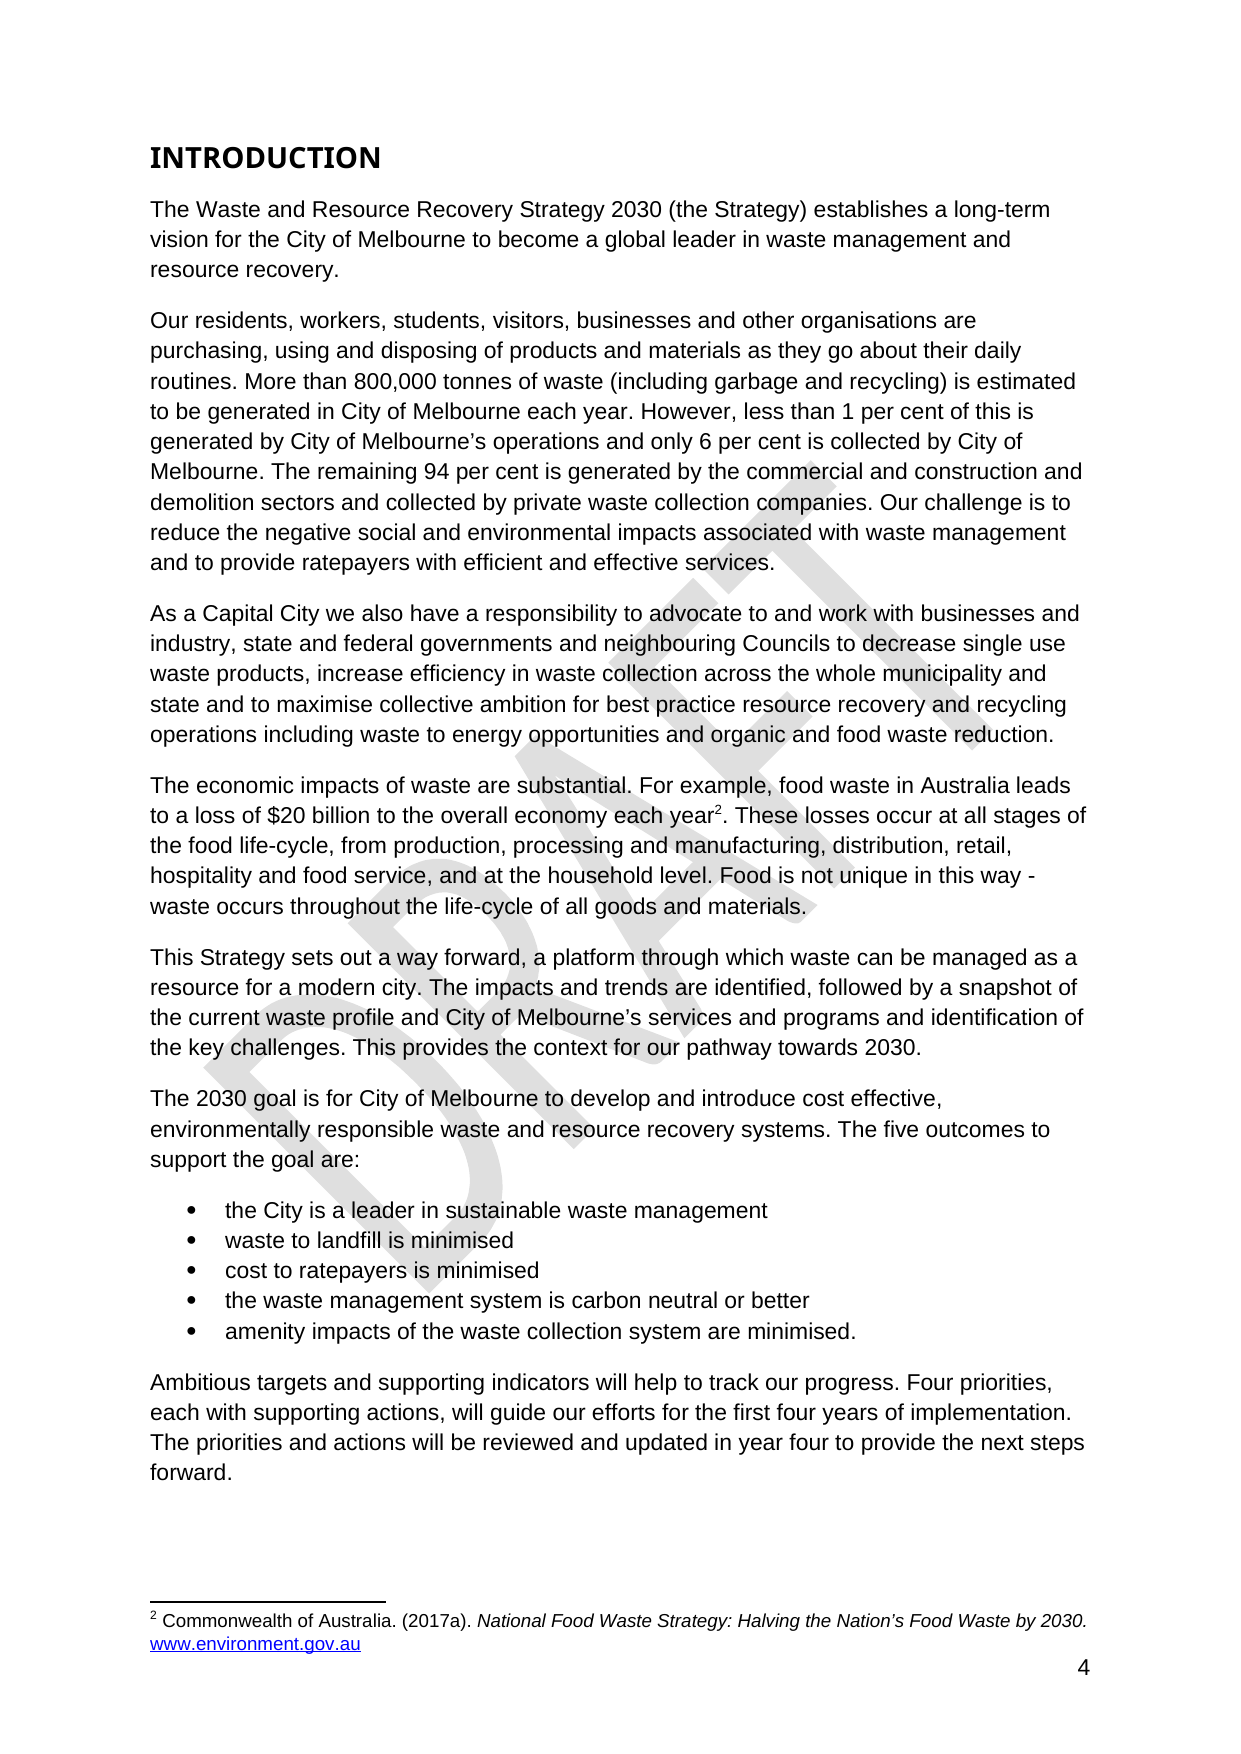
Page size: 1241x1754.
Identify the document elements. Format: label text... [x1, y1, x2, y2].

text The 2030 goal is for City of Melbourne to develop and introduce cost effective, environmentally responsible waste and resource recovery systems. The five outcomes to support the goal are: [150, 1085, 1090, 1172]
text The Waste and Resource Recovery Strategy 2030 (the Strategy) establishes a long-term vision for the City of Melbourne to become a global leader in waste management and resource recovery. [150, 196, 1090, 282]
list the waste management system is carbon neutral or better [187, 1287, 1090, 1314]
subtitle INTRODUCTION [150, 138, 1090, 177]
list waste to landfill is minimised [187, 1227, 1090, 1253]
text Ambitious targets and supporting indicators will help to track our progress. Four priorities, each with supporting actions, will guide our efforts for the first four years of implementation. The priorities and actions will be reviewed and updated in year four to provide the next steps forward. [150, 1369, 1090, 1486]
list cost to ratepayers is minimised [187, 1257, 1090, 1283]
list the City is a leader in sustainable waste management [187, 1197, 1090, 1223]
list amenity impacts of the waste collection system are minimised. [187, 1318, 1090, 1344]
text As a Capital City we also have a responsibility to advocate to and work with businesses and industry, state and federal governments and neighbouring Councils to decrease single use waste products, increase efficiency in waste collection across the whole municipality and state and to maximise collective ambition for best practice resource recovery and recycling operations including waste to energy opportunities and organic and food waste reduction. [150, 600, 1090, 747]
text This Strategy sets out a way forward, a platform through which waste can be managed as a resource for a modern city. The impacts and trends are identified, followed by a snapshot of the current waste profile and City of Melbourne’s services and programs and identification of the key challenges. This provides the context for our pathway towards 2030. [150, 944, 1090, 1061]
text Our residents, workers, students, visitors, businesses and other organisations are purchasing, using and disposing of products and materials as they go about their daily routines. More than 800,000 tonnes of waste (including garbage and recycling) is estimated to be generated in City of Melbourne each year. However, less than 1 per cent of this is generated by City of Melbourne’s operations and only 6 per cent is collected by City of Melbourne. The remaining 94 per cent is generated by the commercial and construction and demolition sectors and collected by private waste collection companies. Our challenge is to reduce the negative social and environmental impacts associated with waste management and to provide ratepayers with efficient and effective services. [150, 307, 1090, 575]
text The economic impacts of waste are substantial. For example, food waste in Australia leads to a loss of $20 billion to the overall economy each year. These losses occur at all stages of the food life-cycle, from production, processing and manufacturing, distribution, retail, hospitality and food service, and at the household level. Food is not unique in this way - waste occurs throughout the life-cycle of all goods and materials. [150, 772, 1090, 919]
